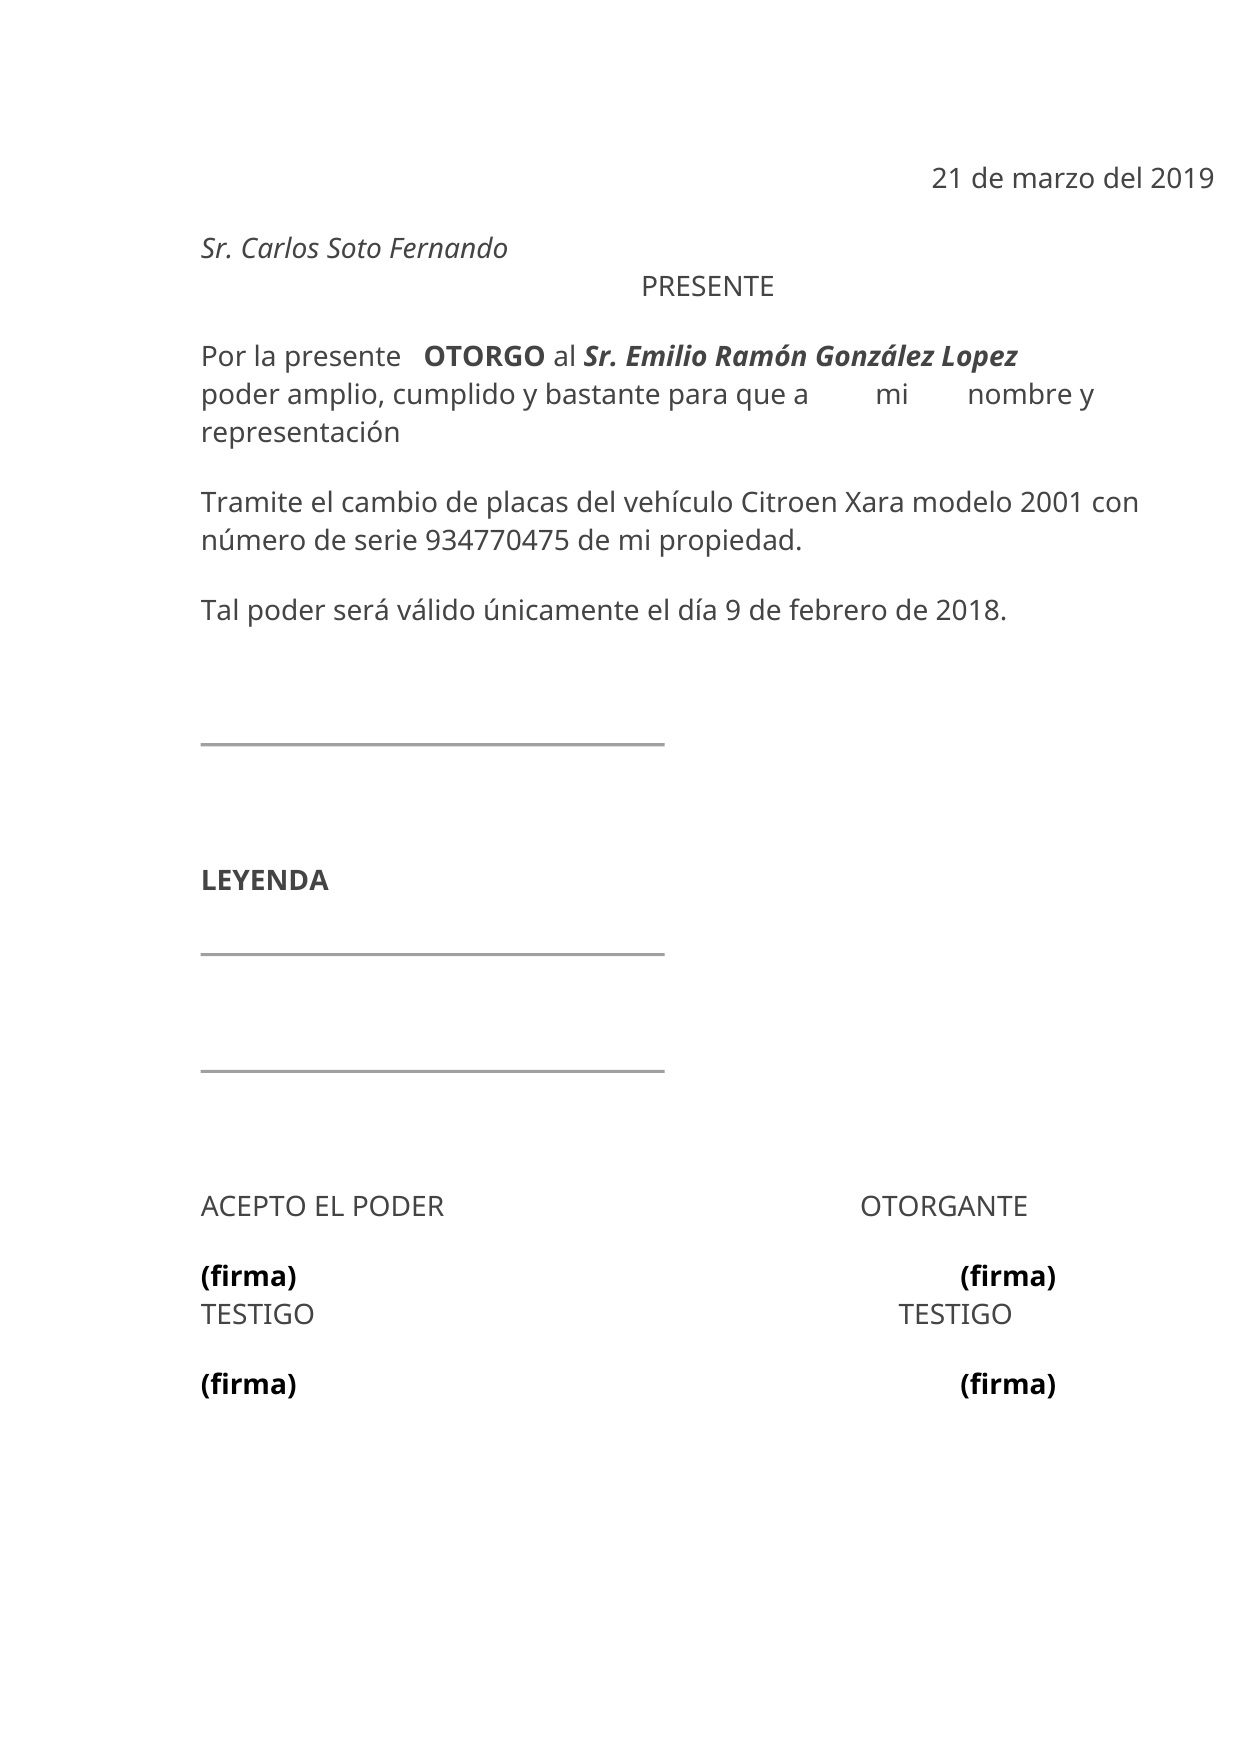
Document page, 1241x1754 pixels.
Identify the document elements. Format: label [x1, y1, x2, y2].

table_header [177, 148, 1238, 1413]
